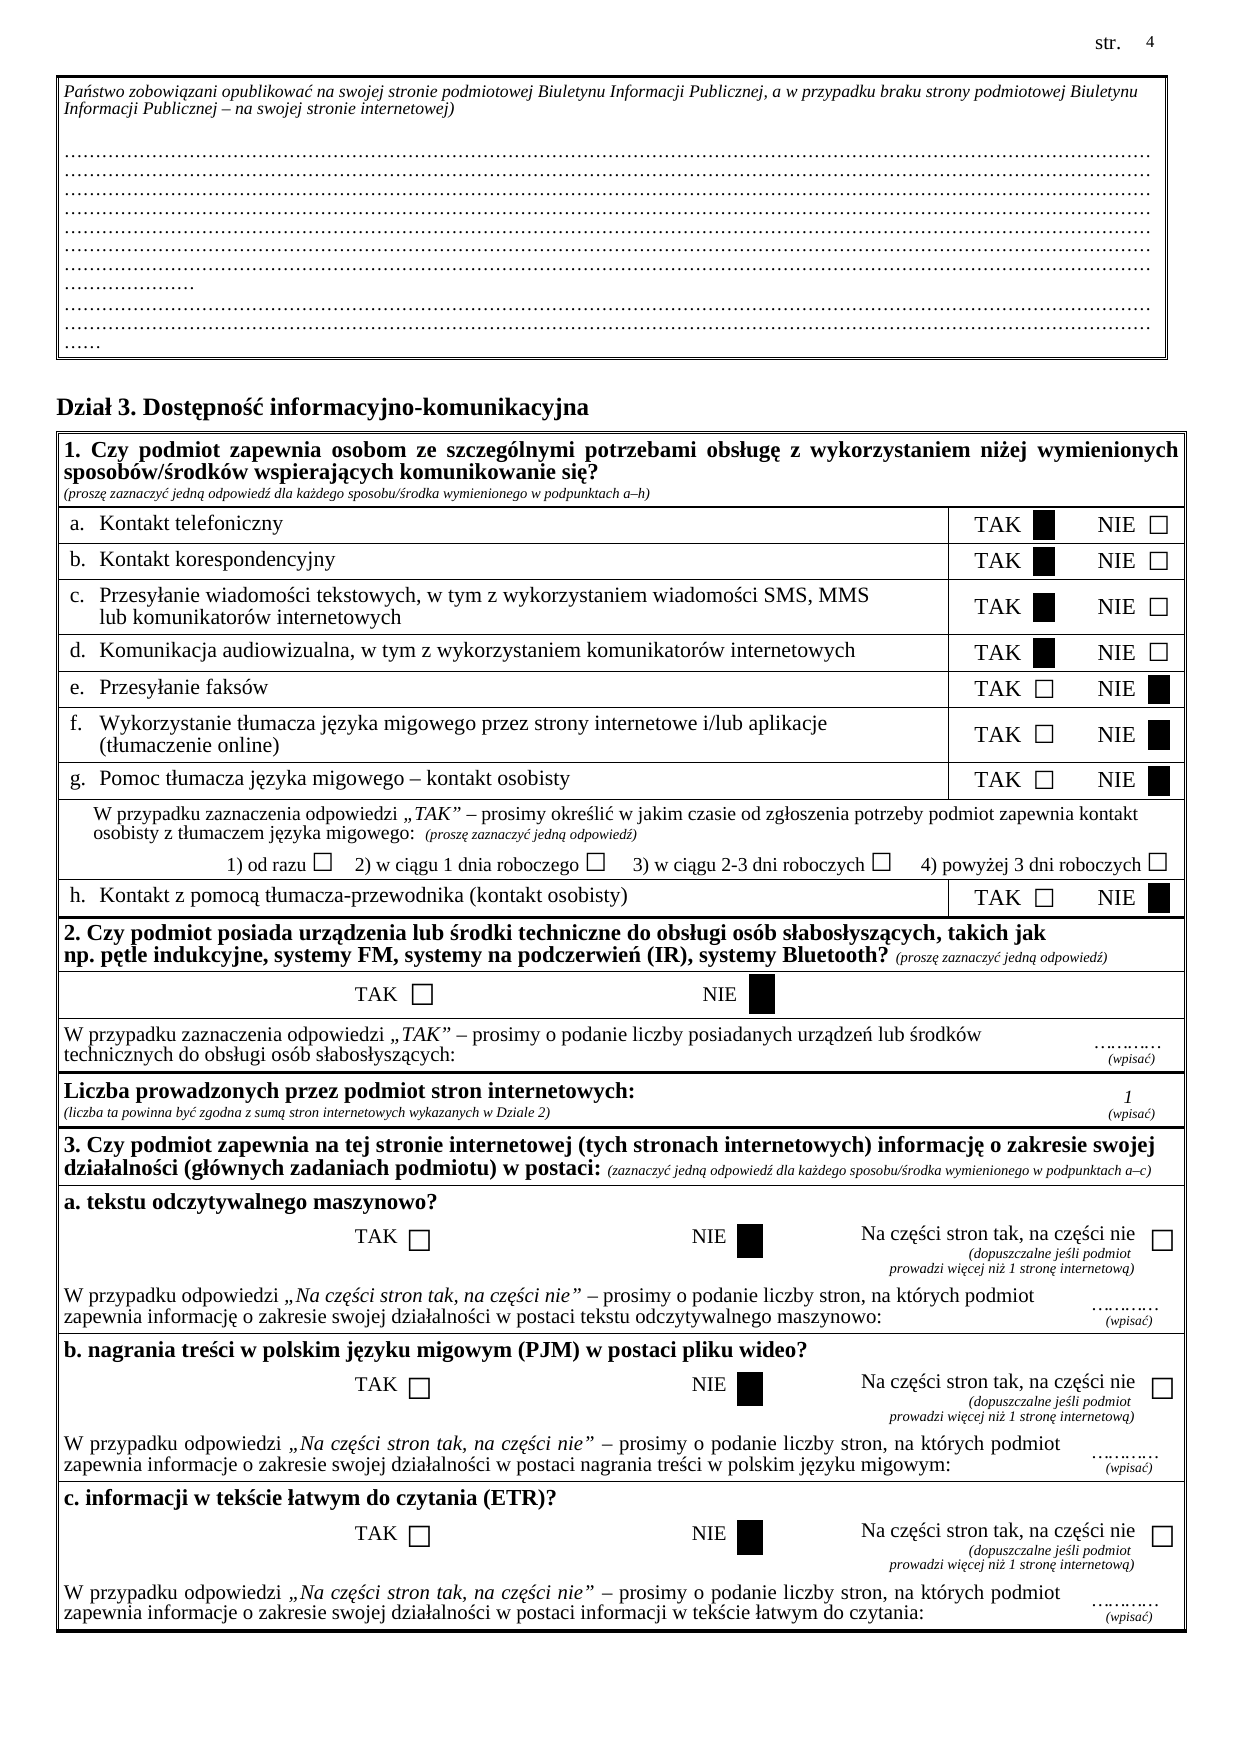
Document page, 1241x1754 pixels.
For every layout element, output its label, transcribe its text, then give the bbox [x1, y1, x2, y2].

table_cell a. tekstu odczytywalnego maszynowo? [59, 1186, 1184, 1219]
table_cell 3. Czy podmiot zapewnia na tej stronie internetowej (tych stronach internetowych) informację o zakresie swojej działalności (głównych zadaniach podmiotu) w postaci: (zaznaczyć jedną odpowiedź dla każdego sposobu/środka wymienionego w podpunktach a–c) [59, 1129, 1184, 1185]
table_cell ………… (wpisać) [1072, 1019, 1184, 1071]
table_cell 1) od razu ☐ [59, 849, 339, 879]
table_cell ………… (wpisać) [1067, 1281, 1184, 1333]
table_cell TAK [949, 635, 1027, 671]
table_cell W przypadku zaznaczenia odpowiedzi „TAK” – prosimy o podanie liczby posiadanych urządzeń lub środków technicznych do obsługi osób słabosłyszących: [59, 1019, 1072, 1071]
table_cell TAK [949, 708, 1027, 762]
table_cell W przypadku odpowiedzi „Na części stron tak, na części nie” – prosimy o podanie liczby stron, na których podmiot zapewnia informacje o zakresie swojej działalności w postaci nagrania treści w polskim języku migowym: [59, 1429, 1067, 1481]
table_cell Kontakt z pomocą tłumacza-przewodnika (kontakt osobisty) [59, 880, 948, 916]
table_cell NIE [1072, 672, 1141, 707]
table_cell ☐ [403, 972, 477, 1018]
table_cell ☐ [1141, 1219, 1184, 1281]
table_cell ☐ [1027, 880, 1072, 916]
table_cell NIE [437, 1515, 732, 1577]
table_cell W przypadku zaznaczenia odpowiedzi „TAK” – prosimy określić w jakim czasie od zgłoszenia potrzeby podmiot zapewnia kontakt osobisty z tłumaczem języka migowego: (proszę zaznaczyć jedną odpowiedź) [59, 800, 1184, 848]
table_cell b. nagrania treści w polskim języku migowym (PJM) w postaci pliku wideo? [59, 1334, 1184, 1367]
table_cell ☐ [403, 1515, 437, 1577]
table_cell ☐ [1027, 508, 1072, 543]
table_cell ☐ [1141, 763, 1184, 798]
table_cell TAK [949, 763, 1027, 798]
table_cell NIE [1072, 708, 1141, 762]
table_cell Wykorzystanie tłumacza języka migowego przez strony internetowe i/lub aplikacje (tłumaczenie online) [59, 708, 948, 762]
table_cell 2) w ciągu 1 dnia roboczego ☐ [340, 849, 622, 879]
table_cell ☐ [403, 1219, 437, 1281]
table_cell ………… (wpisać) [1067, 1578, 1184, 1629]
text Dział 3. Dostępność informacyjno-komunikacyjna [56, 392, 1165, 420]
table_cell NIE [477, 972, 743, 1018]
table_cell Przesyłanie wiadomości tekstowych, w tym z wykorzystaniem wiadomości SMS, MMS lub komunikatorów internetowych [59, 580, 948, 634]
table_cell Komunikacja audiowizualna, w tym z wykorzystaniem komunikatorów internetowych [59, 635, 948, 671]
table_cell ☐ [1141, 880, 1184, 916]
table_cell TAK [949, 672, 1027, 707]
table_cell c. informacji w tekście łatwym do czytania (ETR)? [59, 1482, 1184, 1515]
table_cell NIE [1072, 544, 1141, 579]
table_cell ☐ [403, 1367, 437, 1429]
table_cell ☐ [1141, 544, 1184, 579]
table_cell Na części stron tak, na części nie (dopuszczalne jeśli podmiot prowadzi więcej niż 1 stronę internetową) [772, 1219, 1141, 1281]
table_cell W przypadku odpowiedzi „Na części stron tak, na części nie” – prosimy o podanie liczby stron, na których podmiot zapewnia informacje o zakresie swojej działalności w postaci informacji w tekście łatwym do czytania: [59, 1578, 1067, 1629]
table_cell TAK [59, 1219, 403, 1281]
table_cell ☐ [1027, 580, 1072, 634]
table_cell TAK [949, 880, 1027, 916]
table_cell ☐ [743, 972, 1184, 1018]
table_cell Liczba prowadzonych przez podmiot stron internetowych: (liczba ta powinna być zgodna z sumą stron internetowych wykazanych w Dziale 2) [59, 1074, 1072, 1126]
table_cell NIE [1072, 880, 1141, 916]
table_cell ☐ [732, 1515, 772, 1577]
table_cell ☐ [1141, 708, 1184, 762]
table_cell TAK [949, 580, 1027, 634]
table_cell ☐ [1027, 708, 1072, 762]
table_cell TAK [59, 972, 403, 1018]
table_cell Na części stron tak, na części nie (dopuszczalne jeśli podmiot prowadzi więcej niż 1 stronę internetową) [772, 1367, 1141, 1429]
table_cell ☐ [1141, 635, 1184, 671]
table_header 1. Czy podmiot zapewnia osobom ze szczególnymi potrzebami obsługę z wykorzystaniem niżej wymienionych sposobów/środków wspierających komunikowanie się? (proszę zaznaczyć jedną odpowiedź dla każdego sposobu/środka wymienionego w podpunktach a–h) [59, 434, 1184, 506]
table_cell Kontakt telefoniczny [59, 508, 948, 543]
table_cell Pomoc tłumacza języka migowego – kontakt osobisty [59, 763, 948, 798]
table_cell TAK [59, 1367, 403, 1429]
table_cell Na części stron tak, na części nie (dopuszczalne jeśli podmiot prowadzi więcej niż 1 stronę internetową) [772, 1515, 1141, 1577]
table_cell NIE [1072, 508, 1141, 543]
table_cell TAK [59, 1515, 403, 1577]
table_cell ☐ [1141, 508, 1184, 543]
table_cell Przesyłanie faksów [59, 672, 948, 707]
table_cell TAK [949, 544, 1027, 579]
table_cell ………… (wpisać) [1067, 1429, 1184, 1481]
table_cell 4) powyżej 3 dni roboczych ☐ [904, 849, 1184, 879]
table_cell NIE [1072, 635, 1141, 671]
table_cell NIE [1072, 580, 1141, 634]
table_cell NIE [437, 1219, 732, 1281]
table_cell ☐ [1141, 672, 1184, 707]
table_cell ☐ [732, 1367, 772, 1429]
table_cell W przypadku odpowiedzi „Na części stron tak, na części nie” – prosimy o podanie liczby stron, na których podmiot zapewnia informację o zakresie swojej działalności w postaci tekstu odczytywalnego maszynowo: [59, 1281, 1067, 1333]
table_cell TAK [949, 508, 1027, 543]
table_cell ☐ [1027, 635, 1072, 671]
table_cell ☐ [732, 1219, 772, 1281]
table_cell ☐ [1027, 672, 1072, 707]
table_cell ☐ [1141, 1367, 1184, 1429]
table_cell NIE [437, 1367, 732, 1429]
table_cell ☐ [1141, 1515, 1184, 1577]
table_cell ☐ [1141, 580, 1184, 634]
table_cell 3) w ciągu 2-3 dni roboczych ☐ [622, 849, 904, 879]
table_cell 1 (wpisać) [1072, 1074, 1184, 1126]
table_cell ☐ [1027, 544, 1072, 579]
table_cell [59, 78, 1165, 357]
table_cell 2. Czy podmiot posiada urządzenia lub środki techniczne do obsługi osób słabosłyszących, takich jak np. pętle indukcyjne, systemy FM, systemy na podczerwień (IR), systemy Bluetooth? (proszę zaznaczyć jedną odpowiedź) [59, 919, 1184, 971]
table_cell Kontakt korespondencyjny [59, 544, 948, 579]
table_cell NIE [1072, 763, 1141, 798]
table_cell ☐ [1027, 763, 1072, 798]
